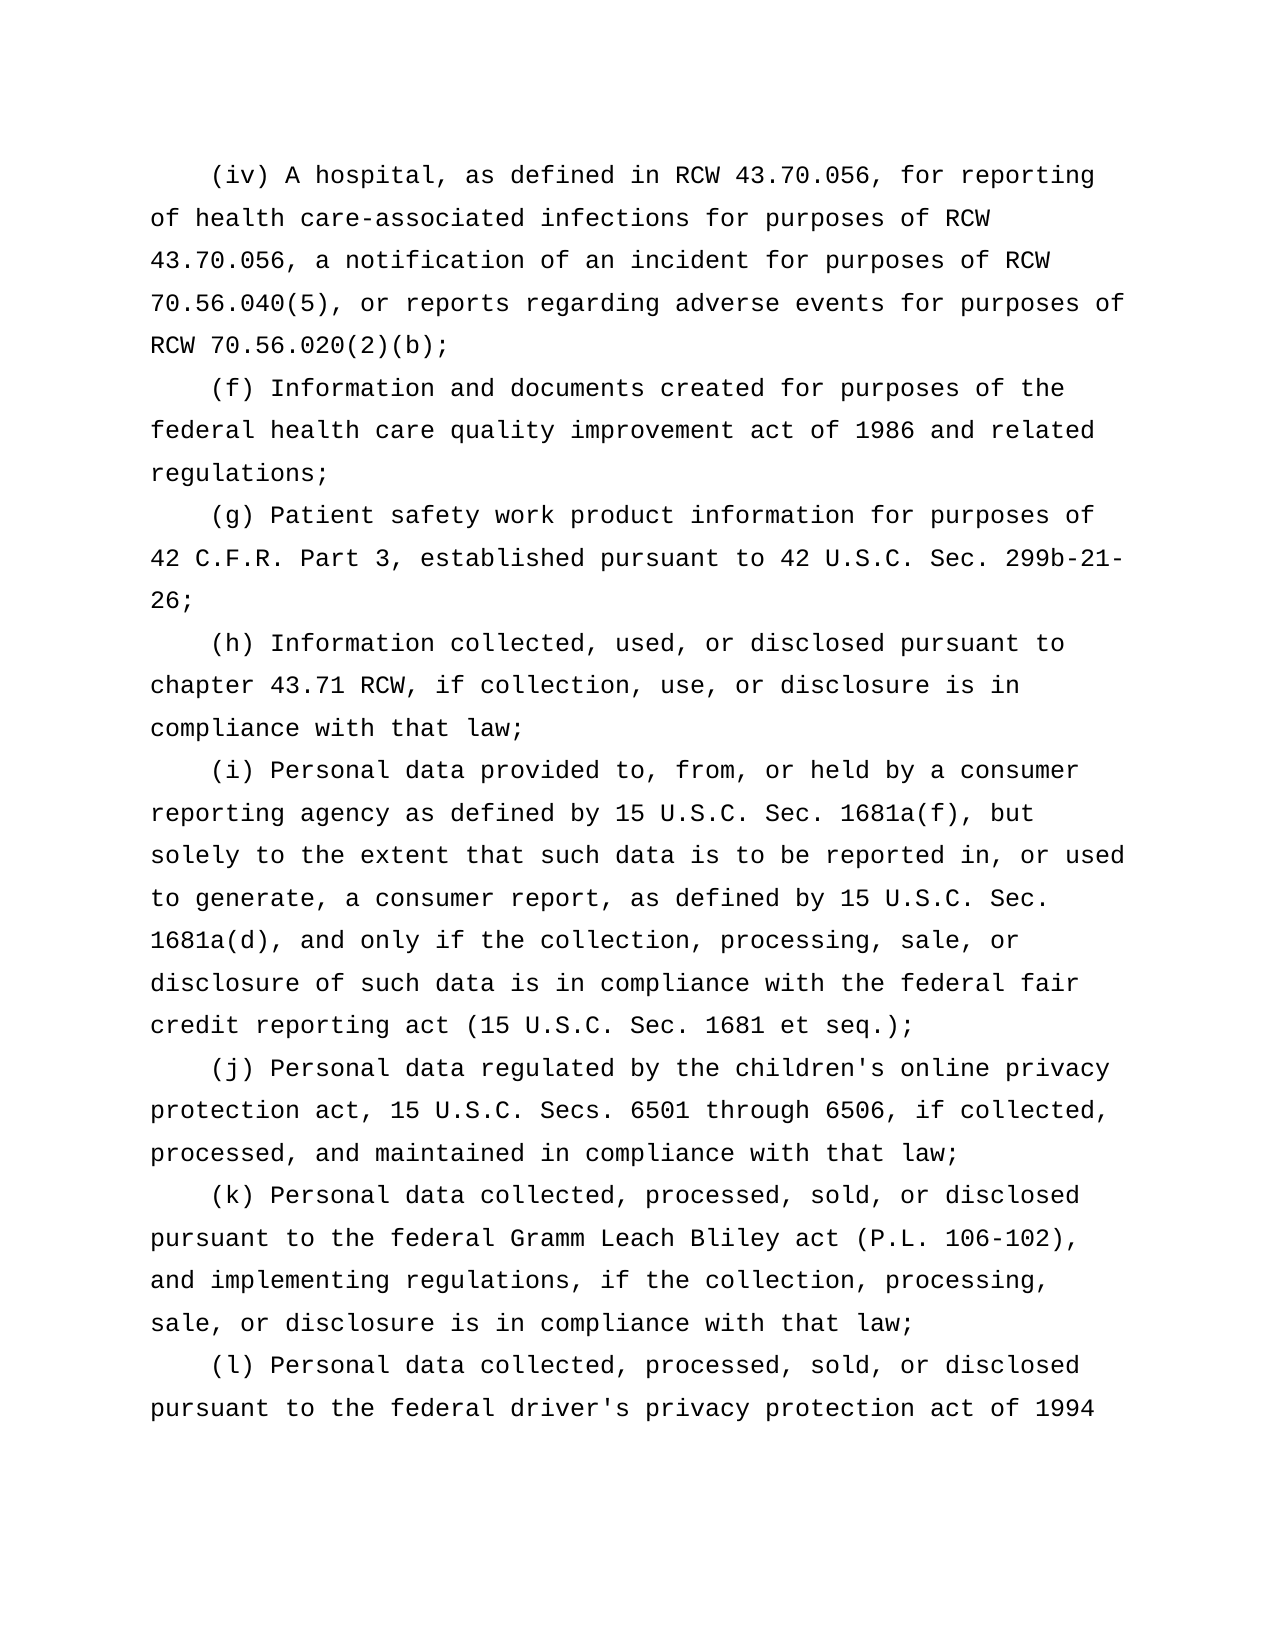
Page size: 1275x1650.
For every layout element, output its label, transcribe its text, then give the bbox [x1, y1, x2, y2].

text (j) Personal data regulated by the children's online privacy protection act, 15 U.S.C. Secs. 6501 through 6506, if collected, processed, and maintained in compliance with that law; [150, 1042, 1125, 1170]
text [150, 1340, 1125, 1425]
text (i) Personal data provided to, from, or held by a consumer reporting agency as defined by 15 U.S.C. Sec. 1681a(f), but solely to the extent that such data is to be reported in, or used to generate, a consumer report, as defined by 15 U.S.C. Sec. 1681a(d), and only if the collection, processing, sale, or disclosure of such data is in compliance with the federal fair credit reporting act (15 U.S.C. Sec. 1681 et seq.); [150, 745, 1125, 1042]
text (k) Personal data collected, processed, sold, or disclosed pursuant to the federal Gramm Leach Bliley act (P.L. 106-102), and implementing regulations, if the collection, processing, sale, or disclosure is in compliance with that law; [150, 1170, 1125, 1340]
text (iv) A hospital, as defined in RCW 43.70.056, for reporting of health care-associated infections for purposes of RCW 43.70.056, a notification of an incident for purposes of RCW 70.56.040(5), or reports regarding adverse events for purposes of RCW 70.56.020(2)(b); [150, 150, 1125, 362]
text (g) Patient safety work product information for purposes of 42 C.F.R. Part 3, established pursuant to 42 U.S.C. Sec. 299b-21-26; [150, 490, 1125, 617]
text (h) Information collected, used, or disclosed pursuant to chapter 43.71 RCW, if collection, use, or disclosure is in compliance with that law; [150, 617, 1125, 745]
text (f) Information and documents created for purposes of the federal health care quality improvement act of 1986 and related regulations; [150, 362, 1125, 490]
